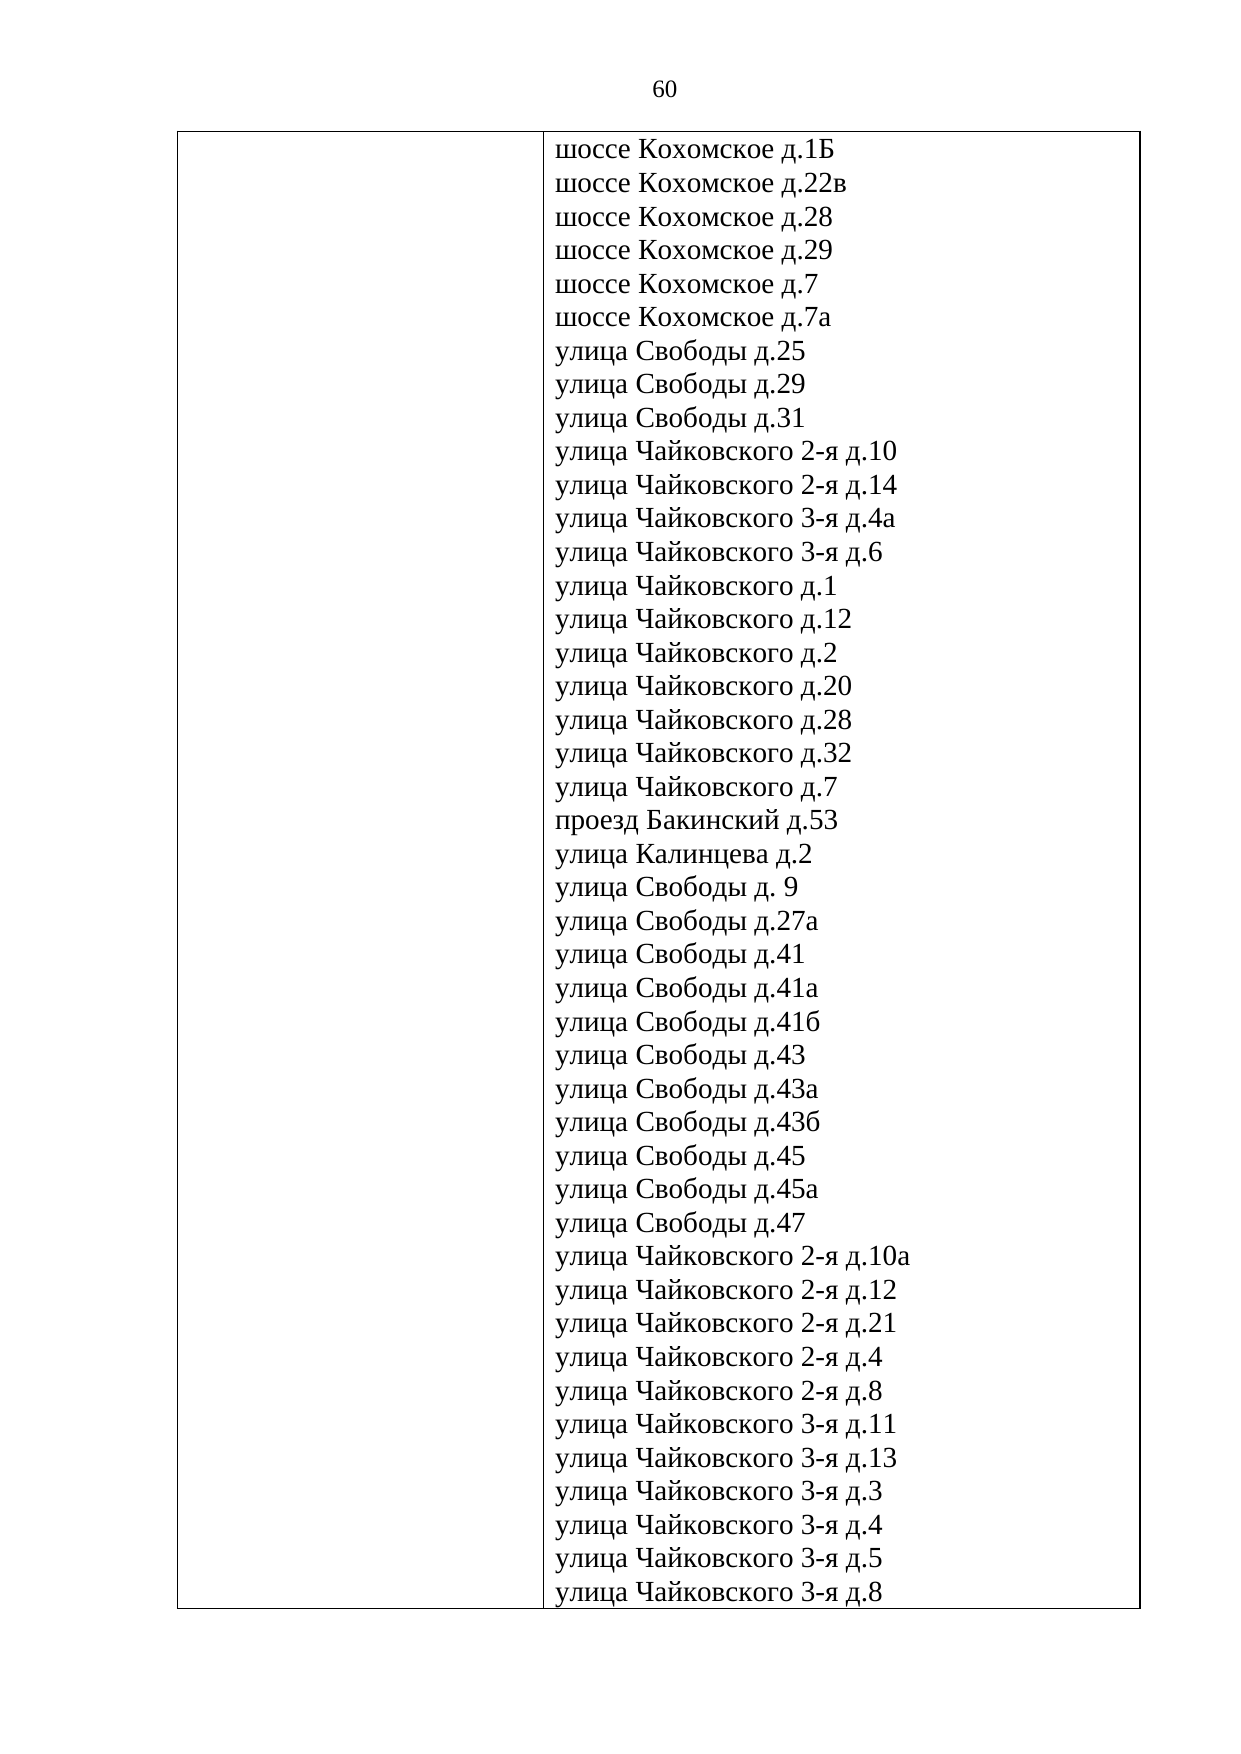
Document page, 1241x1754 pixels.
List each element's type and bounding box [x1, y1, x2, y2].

table_cell [178, 132, 543, 1607]
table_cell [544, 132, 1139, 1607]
